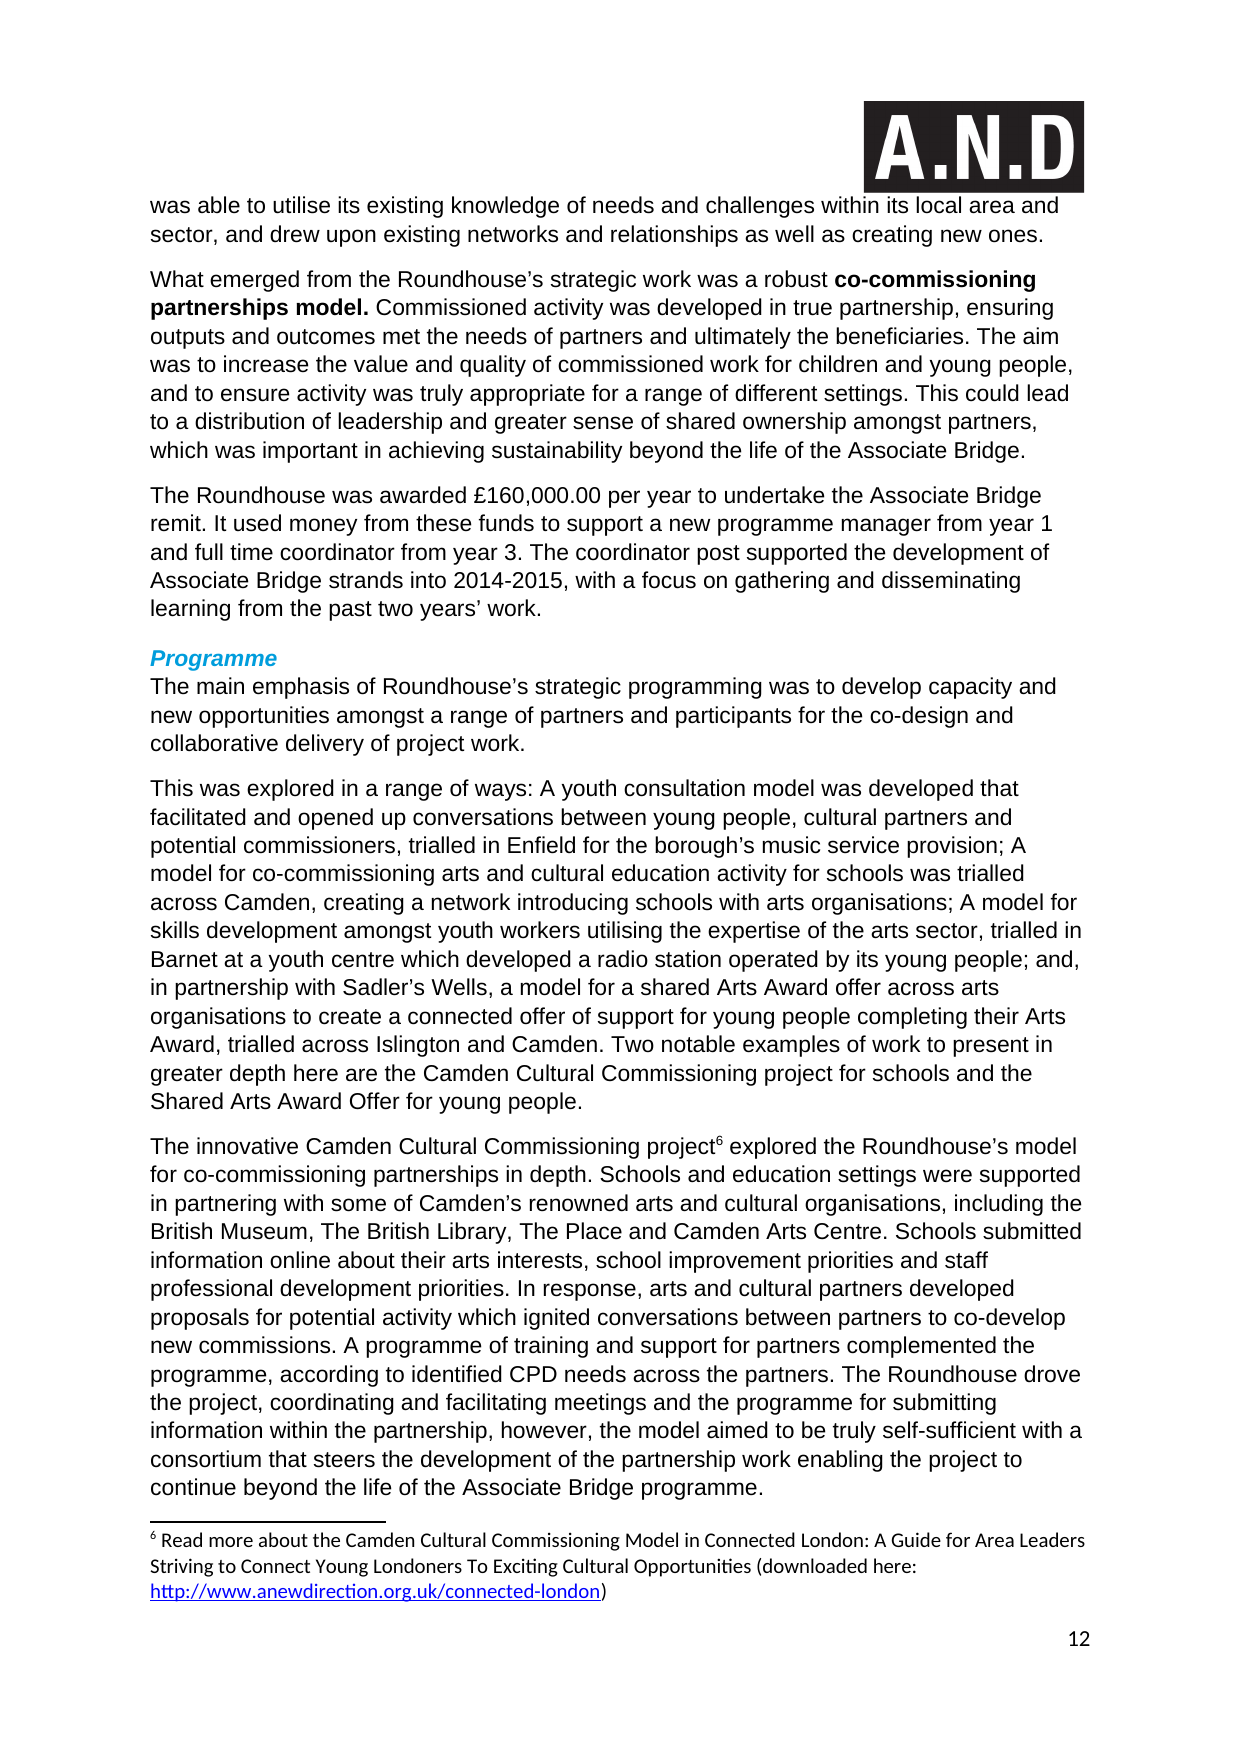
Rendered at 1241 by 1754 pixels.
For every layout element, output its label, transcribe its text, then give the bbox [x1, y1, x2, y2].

subtitle Programme [150, 645, 1090, 671]
text This was explored in a range of ways: A youth consultation model was developed that facilitated and opened up conversations between young people, cultural partners and potential commissioners, trialled in Enfield for the borough’s music service provision; A model for co-commissioning arts and cultural education activity for schools was trialled across Camden, creating a network introducing schools with arts organisations; A model for skills development amongst youth workers utilising the expertise of the arts sector, trialled in Barnet at a youth centre which developed a radio station operated by its young people; and, in partnership with Sadler’s Wells, a model for a shared Arts Award offer across arts organisations to create a connected offer of support for young people completing their Arts Award, trialled across Islington and Camden. Two notable examples of work to present in greater depth here are the Camden Cultural Commissioning project for schools and the Shared Arts Award Offer for young people. [150, 775, 1090, 1114]
text The Roundhouse was awarded £160,000.00 per year to undertake the Associate Bridge remit. It used money from these funds to support a new programme manager from year 1 and full time coordinator from year 3. The coordinator post supported the development of Associate Bridge strands into 2014-2015, with a focus on gathering and disseminating learning from the past two years’ work. [150, 482, 1090, 622]
text What emerged from the Roundhouse’s strategic work was a robust co-commissioning partnerships model. Commissioned activity was developed in true partnership, ensuring outputs and outcomes met the needs of partners and ultimately the beneficiaries. The aim was to increase the value and quality of commissioned work for children and young people, and to ensure activity was truly appropriate for a range of different settings. This could lead to a distribution of leadership and greater sense of shared ownership amongst partners, which was important in achieving sustainability beyond the life of the Associate Bridge. [150, 266, 1090, 463]
text The main emphasis of Roundhouse’s strategic programming was to develop capacity and new opportunities amongst a range of partners and participants for the co-design and collaborative delivery of project work. [150, 673, 1090, 756]
picture [863, 101, 1085, 193]
text The innovative Camden Cultural Commissioning project explored the Roundhouse’s model for co-commissioning partnerships in depth. Schools and education settings were supported in partnering with some of Camden’s renowned arts and cultural organisations, including the British Museum, The British Library, The Place and Camden Arts Centre. Schools submitted information online about their arts interests, school improvement priorities and staff professional development priorities. In response, arts and cultural partners developed proposals for potential activity which ignited conversations between partners to co-develop new commissions. A programme of training and support for partners complemented the programme, according to identified CPD needs across the partners. The Roundhouse drove the project, coordinating and facilitating meetings and the programme for submitting information within the partnership, however, the model aimed to be truly self-sufficient with a consortium that steers the development of the partnership work enabling the project to continue beyond the life of the Associate Bridge programme. [150, 1133, 1090, 1501]
